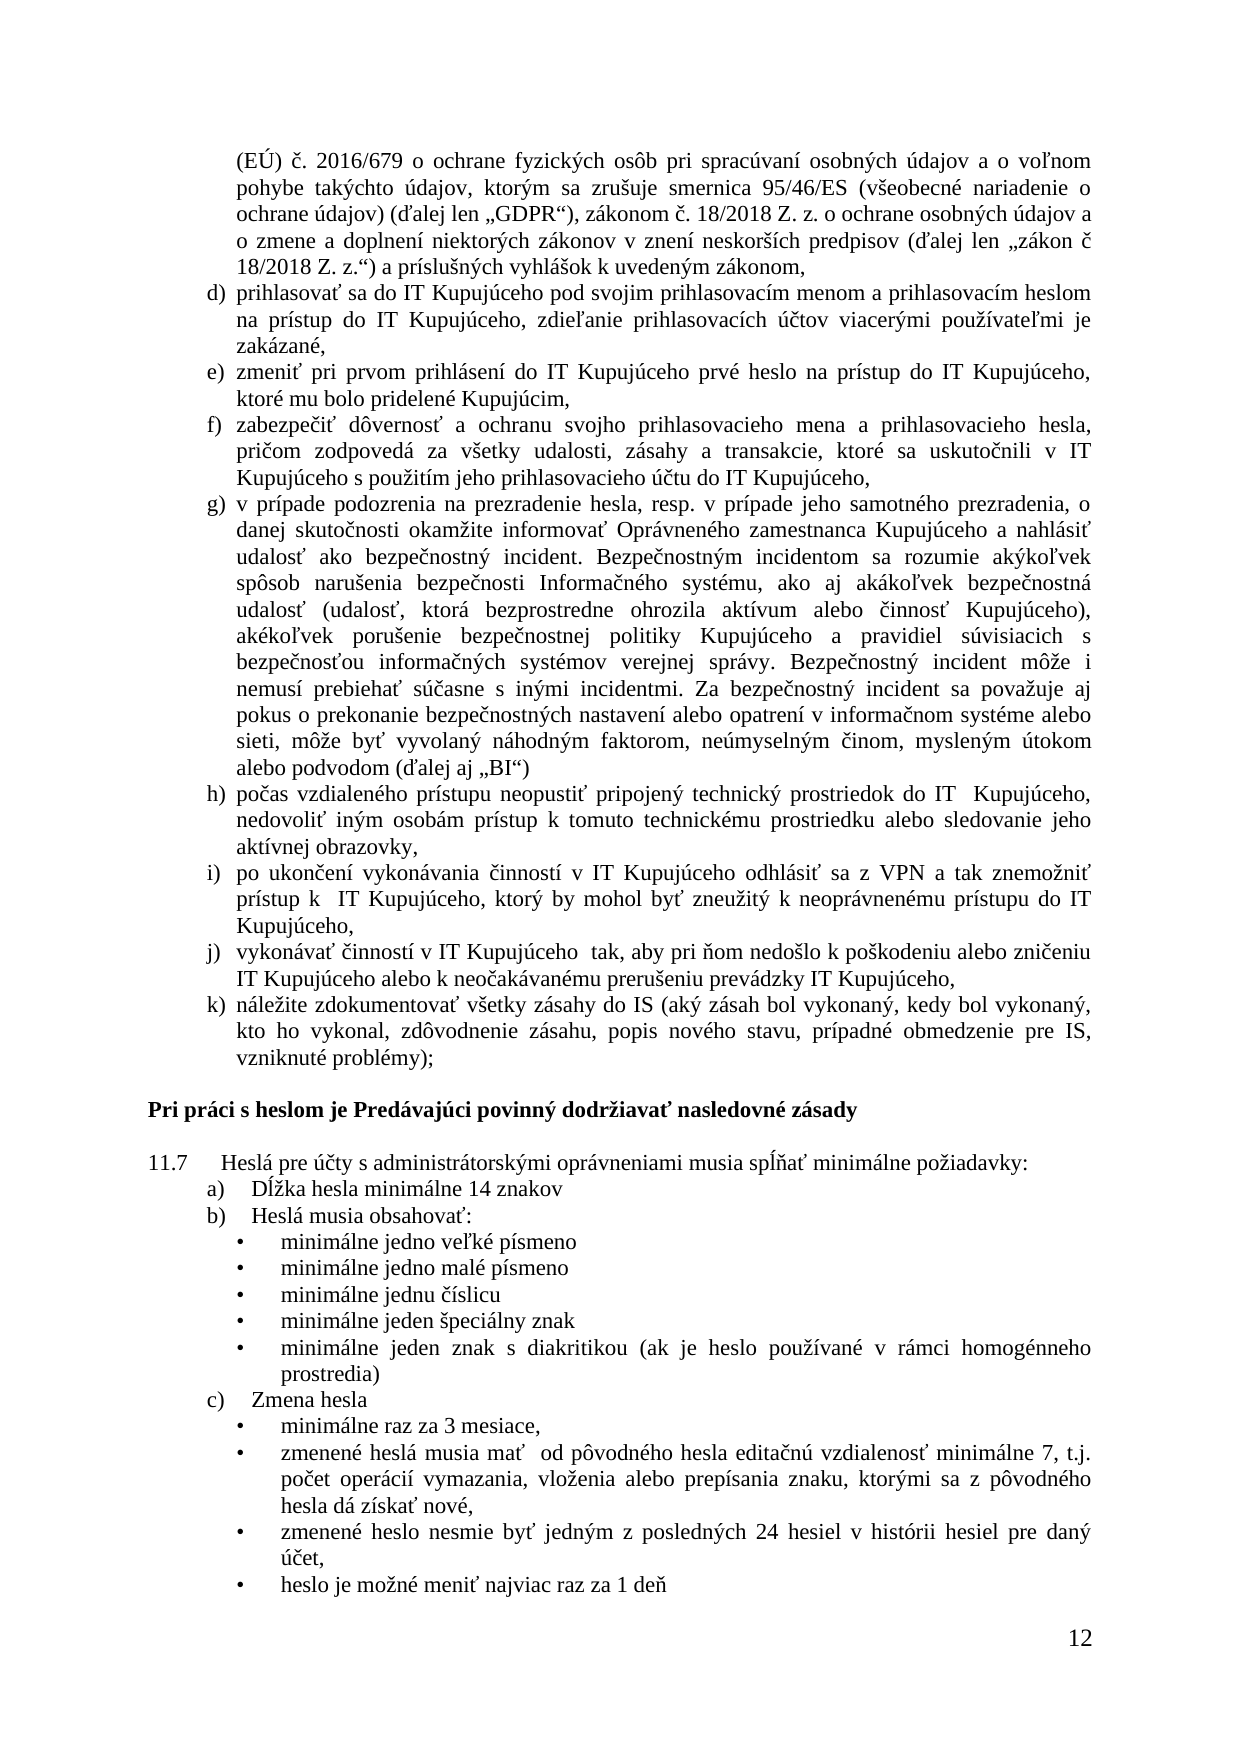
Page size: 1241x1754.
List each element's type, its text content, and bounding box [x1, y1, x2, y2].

text k) náležite zdokumentovať všetky zásahy do IS (aký zásah bol vykonaný, kedy bol vykonaný, kto ho vykonal, zdôvodnenie zásahu, popis nového stavu, prípadné obmedzenie pre IS, vzniknuté problémy); [207, 991, 1093, 1070]
text f) zabezpečiť dôvernosť a ochranu svojho prihlasovacieho mena a prihlasovacieho hesla, pričom zodpovedá za všetky udalosti, zásahy a transakcie, ktoré sa uskutočnili v IT Kupujúceho s použitím jeho prihlasovacieho účtu do IT Kupujúceho, [207, 411, 1093, 490]
text • minimálne jedno malé písmeno [236, 1254, 1093, 1281]
text j) vykonávať činností v IT Kupujúceho tak, aby pri ňom nedošlo k poškodeniu alebo zničeniu IT Kupujúceho alebo k neočakávanému prerušeniu prevádzky IT Kupujúceho, [207, 938, 1093, 991]
text Pri práci s heslom je Predávajúci povinný dodržiavať nasledovné zásady [148, 1096, 1093, 1123]
text c) Zmena hesla [207, 1386, 1093, 1413]
text • minimálne jeden znak s diakritikou (ak je heslo používané v rámci homogénneho prostredia) [236, 1333, 1093, 1386]
text • zmenené heslo nesmie byť jedným z posledných 24 hesiel v histórii hesiel pre daný účet, [236, 1518, 1093, 1571]
text b) Heslá musia obsahovať: [207, 1202, 1093, 1228]
text • heslo je možné meniť najviac raz za 1 deň [236, 1571, 1093, 1597]
text g) v prípade podozrenia na prezradenie hesla, resp. v prípade jeho samotného prezradenia, o danej skutočnosti okamžite informovať Oprávneného zamestnanca Kupujúceho a nahlásiť udalosť ako bezpečnostný incident. Bezpečnostným incidentom sa rozumie akýkoľvek spôsob narušenia bezpečnosti Informačného systému, ako aj akákoľvek bezpečnostná udalosť (udalosť, ktorá bezprostredne ohrozila aktívum alebo činnosť Kupujúceho), akékoľvek porušenie bezpečnostnej politiky Kupujúceho a pravidiel súvisiacich s bezpečnosťou informačných systémov verejnej správy. Bezpečnostný incident môže i nemusí prebiehať súčasne s inými incidentmi. Za bezpečnostný incident sa považuje aj pokus o prekonanie bezpečnostných nastavení alebo opatrení v informačnom systéme alebo sieti, môže byť vyvolaný náhodným faktorom, neúmyselným činom, mysleným útokom alebo podvodom (ďalej aj „BI“) [207, 490, 1093, 780]
text h) počas vzdialeného prístupu neopustiť pripojený technický prostriedok do IT Kupujúceho, nedovoliť iným osobám prístup k tomuto technickému prostriedku alebo sledovanie jeho aktívnej obrazovky, [207, 780, 1093, 859]
text • minimálne jeden špeciálny znak [236, 1307, 1093, 1333]
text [207, 148, 1093, 279]
text d) prihlasovať sa do IT Kupujúceho pod svojim prihlasovacím menom a prihlasovacím heslom na prístup do IT Kupujúceho, zdieľanie prihlasovacích účtov viacerými používateľmi je zakázané, [207, 279, 1093, 358]
text • minimálne jednu číslicu [236, 1281, 1093, 1307]
text e) zmeniť pri prvom prihlásení do IT Kupujúceho prvé heslo na prístup do IT Kupujúceho, ktoré mu bolo pridelené Kupujúcim, [207, 358, 1093, 411]
text • zmenené heslá musia mať od pôvodného hesla editačnú vzdialenosť minimálne 7, t.j. počet operácií vymazania, vloženia alebo prepísania znaku, ktorými sa z pôvodného hesla dá získať nové, [236, 1439, 1093, 1518]
text a) Dĺžka hesla minimálne 14 znakov [207, 1175, 1093, 1202]
text • minimálne raz za 3 mesiace, [236, 1413, 1093, 1439]
text 11.7 Heslá pre účty s administrátorskými oprávneniami musia spĺňať minimálne požiadavky: [148, 1149, 1093, 1175]
text i) po ukončení vykonávania činností v IT Kupujúceho odhlásiť sa z VPN a tak znemožniť prístup k IT Kupujúceho, ktorý by mohol byť zneužitý k neoprávnenému prístupu do IT Kupujúceho, [207, 859, 1093, 938]
text • minimálne jedno veľké písmeno [236, 1228, 1093, 1254]
